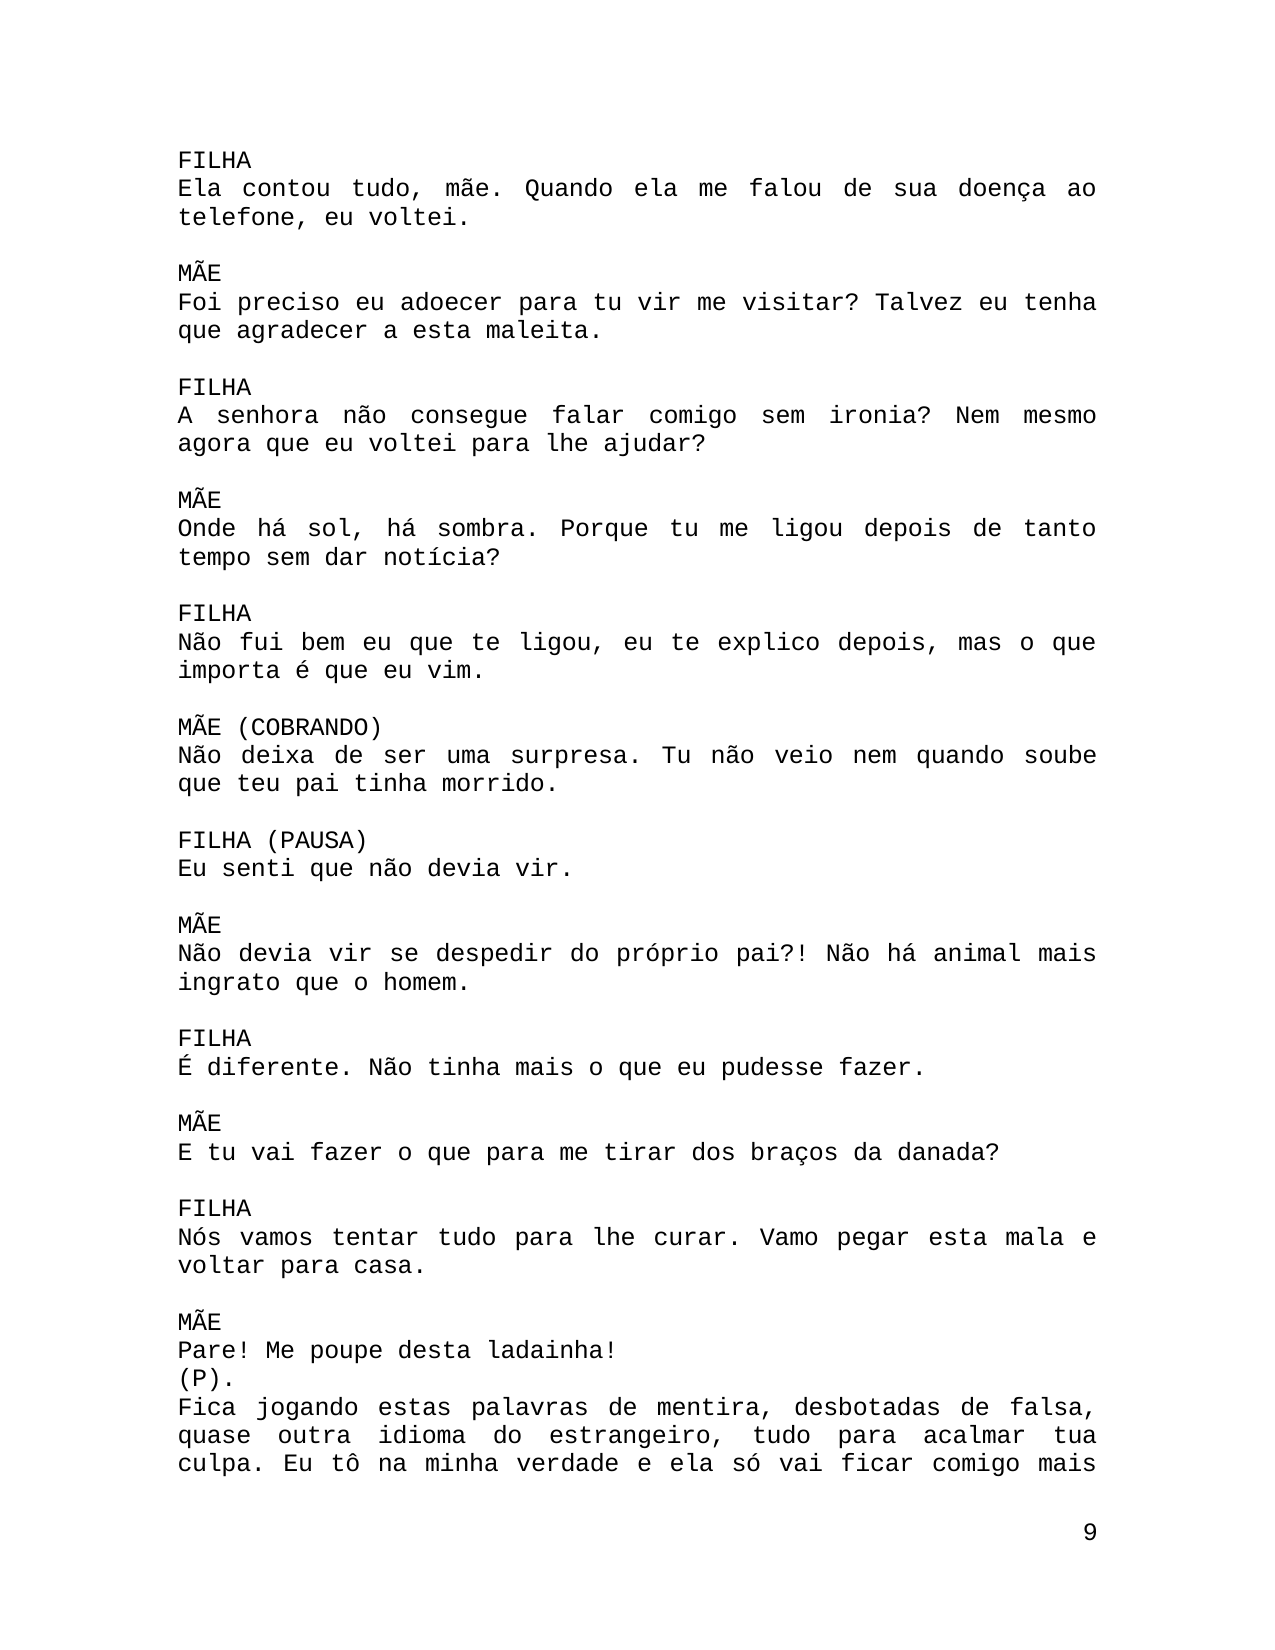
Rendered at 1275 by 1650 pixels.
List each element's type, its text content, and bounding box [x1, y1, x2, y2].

text Foi preciso eu adoecer para tu vir me visitar? Talvez eu tenha que agradecer a esta maleita. [177, 289, 1098, 346]
text Pare! Me poupe desta ladainha! [177, 1338, 1098, 1366]
text MÃE [177, 1111, 1098, 1139]
text Eu senti que não devia vir. [177, 856, 1098, 884]
text MÃE (COBRANDO) [177, 714, 1098, 743]
text Não fui bem eu que te ligou, eu te explico depois, mas o que importa é que eu vim. [177, 629, 1098, 686]
text FILHA [177, 601, 1098, 629]
text MÃE [177, 913, 1098, 941]
text MÃE Onde há sol, há sombra. Porque tu me ligou depois de tanto tempo sem dar notícia? [177, 488, 1098, 573]
text A senhora não consegue falar comigo sem ironia? Nem mesmo agora que eu voltei para lhe ajudar? [177, 403, 1098, 459]
text Ela contou tudo, mãe. Quando ela me falou de sua doença ao telefone, eu voltei. [177, 176, 1098, 233]
text FILHA [177, 374, 1098, 403]
text Não deixa de ser uma surpresa. Tu não veio nem quando soube que teu pai tinha morrido. [177, 743, 1098, 799]
text Não devia vir se despedir do próprio pai?! Não há animal mais ingrato que o homem. [177, 941, 1098, 998]
text E tu vai fazer o que para me tirar dos braços da danada? [177, 1139, 1098, 1168]
text FILHA (PAUSA) [177, 828, 1098, 856]
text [177, 1394, 1098, 1479]
text (P). [177, 1366, 1098, 1394]
text MÃE [177, 1309, 1098, 1338]
text FILHA É diferente. Não tinha mais o que eu pudesse fazer. [177, 1026, 1098, 1083]
text FILHA Nós vamos tentar tudo para lhe curar. Vamo pegar esta mala e voltar para casa. [177, 1196, 1098, 1281]
text MÃE [177, 261, 1098, 289]
text FILHA [177, 148, 1098, 176]
